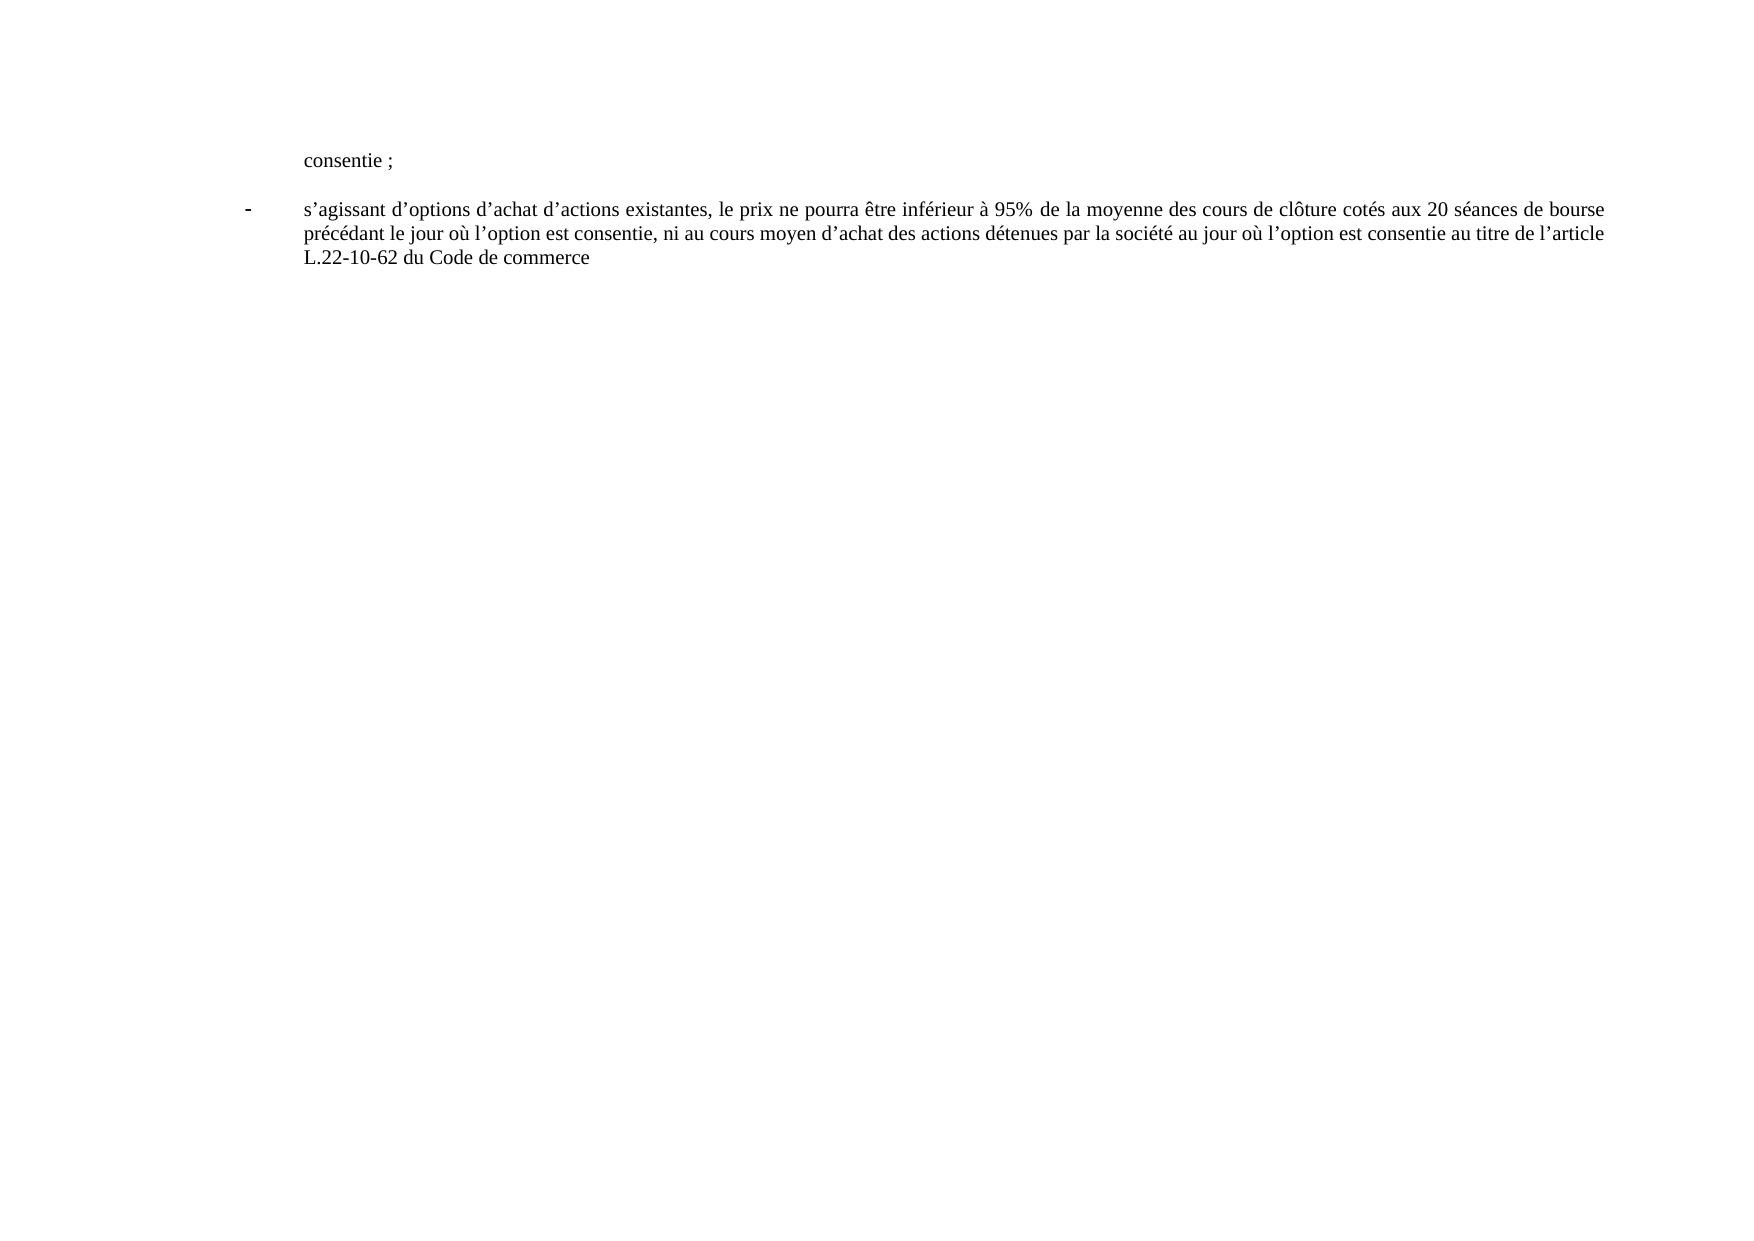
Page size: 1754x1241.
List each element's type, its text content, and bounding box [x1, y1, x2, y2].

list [244, 148, 1606, 172]
list s’agissant d’options d’achat d’actions existantes, le prix ne pourra être inférieur à 95% de la moyenne des cours de clôture cotés aux 20 séances de bourse précédant le jour où l’option est consentie, ni au cours moyen d’achat des actions détenues par la société au jour où l’option est consentie au titre de l’article L.22-10-62 du Code de commerce [244, 197, 1606, 269]
